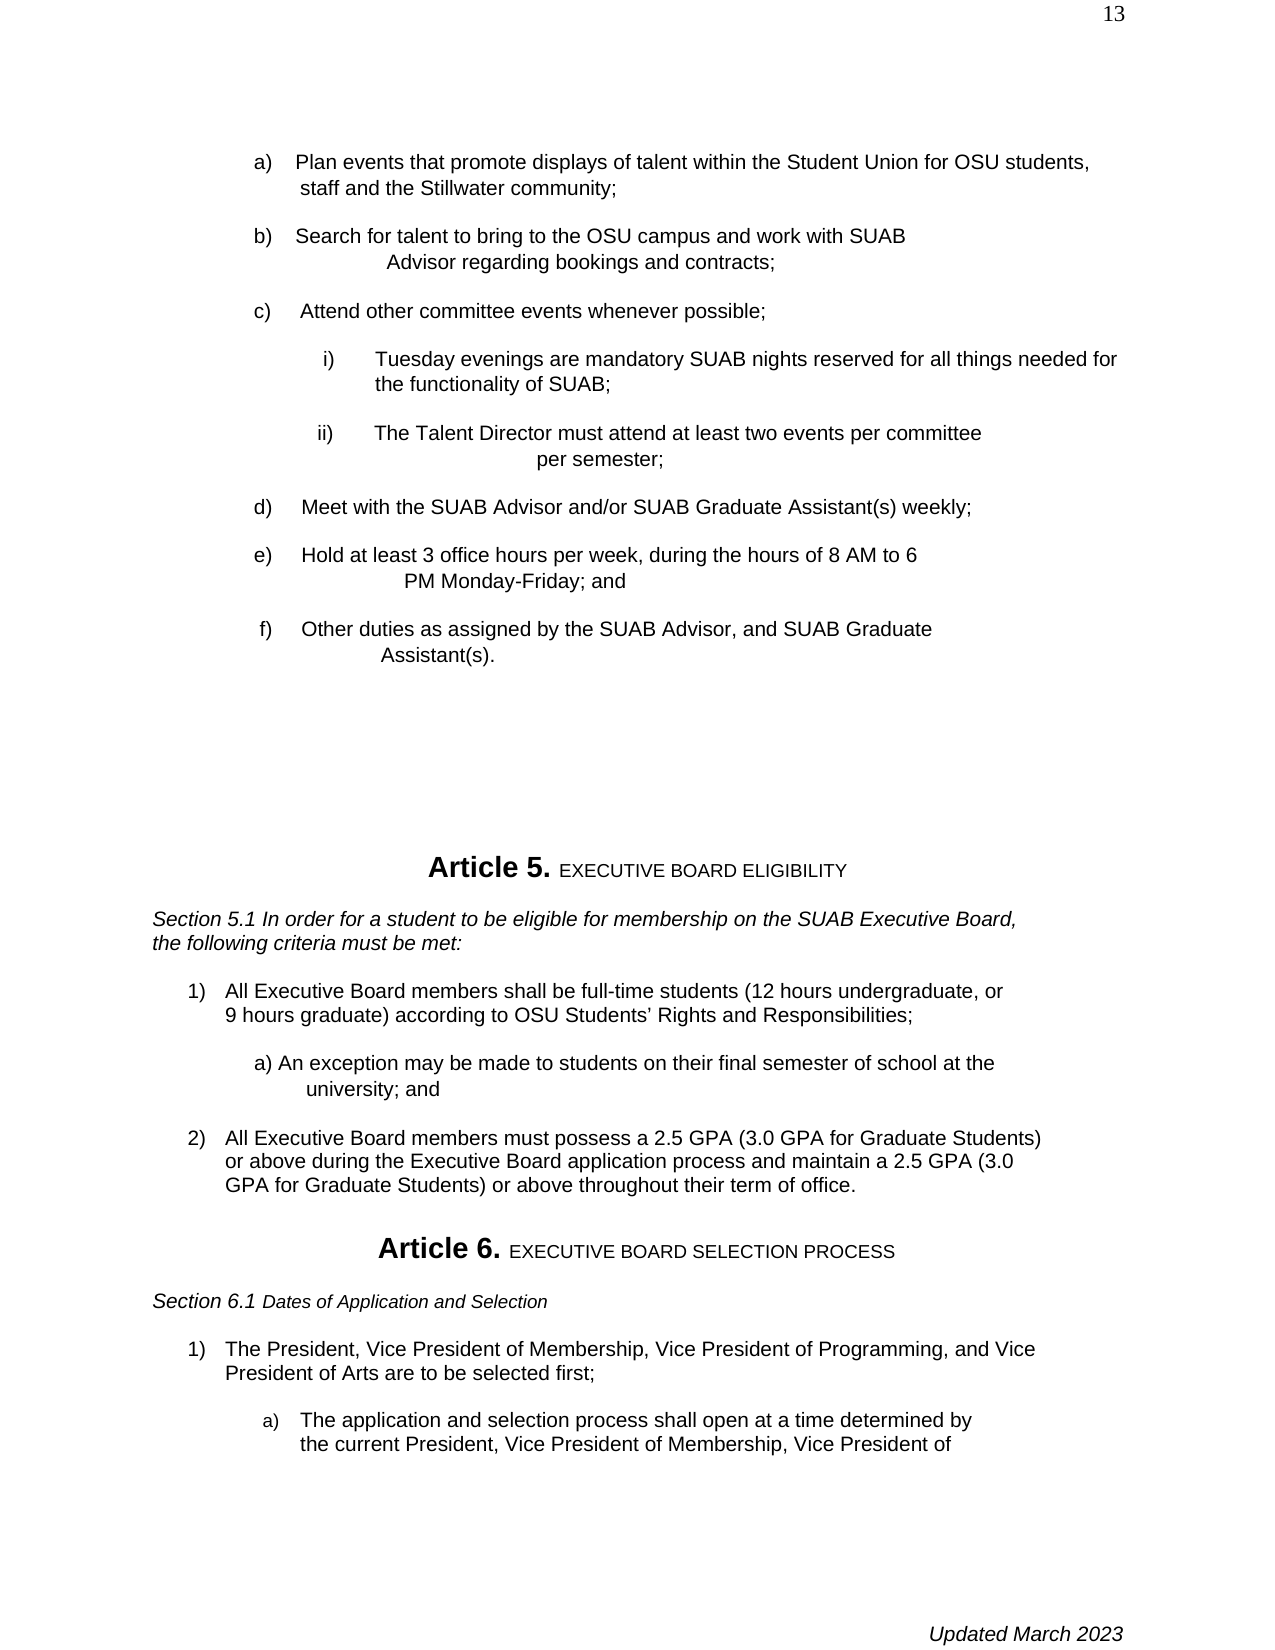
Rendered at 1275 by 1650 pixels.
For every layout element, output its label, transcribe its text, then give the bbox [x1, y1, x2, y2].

text c) Attend other committee events whenever possible; [150, 298, 1125, 322]
list All Executive Board members shall be full-time students (12 hours undergraduate, or 9 hours graduate) according to OSU Students’ Rights and Responsibilities; [187, 979, 1008, 1027]
list All Executive Board members must possess a 2.5 GPA (3.0 GPA for Graduate Students) or above during the Executive Board application process and maintain a 2.5 GPA (3.0 GPA for Graduate Students) or above throughout their term of office. [187, 1125, 1050, 1197]
text e) Hold at least 3 office hours per week, during the hours of 8 AM to 6 PM Monday-Friday; and [150, 543, 937, 593]
text Section 6.1 ​Dates of Application and Selection [152, 1288, 1125, 1312]
text Article 6. ​EXECUTIVE BOARD SELECTION PROCESS [150, 1231, 1123, 1264]
text a) Plan events that promote displays of talent within the Student Union for OSU students, staff and the Stillwater community; [150, 150, 1125, 200]
text Section 5.1 In order for a student to be eligible for membership on the SUAB Executive Board, the following criteria must be met: [152, 907, 1044, 955]
list The President, Vice President of Membership, Vice President of Programming, and Vice President of Arts are to be selected first; [187, 1336, 1125, 1384]
text f) Other duties as assigned by the SUAB Advisor, and SUAB Graduate Assistant(s). [150, 617, 994, 667]
text b) Search for talent to bring to the OSU campus and work with SUAB Advisor regarding bookings and contracts; [150, 224, 975, 274]
text Article 5. ​EXECUTIVE BOARD ELIGIBILITY [150, 850, 1125, 883]
text i) Tuesday evenings are mandatory SUAB nights reserved for all things needed for the functionality of SUAB; [150, 346, 1125, 397]
text a) An exception may be made to students on their final semester of school at the university; and [150, 1051, 1008, 1101]
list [262, 1408, 996, 1456]
text d) Meet with the SUAB Advisor and/or SUAB Graduate Assistant(s) weekly; [150, 495, 1125, 519]
text ii) The Talent Director must attend at least two events per committee per semester; [150, 421, 1008, 471]
